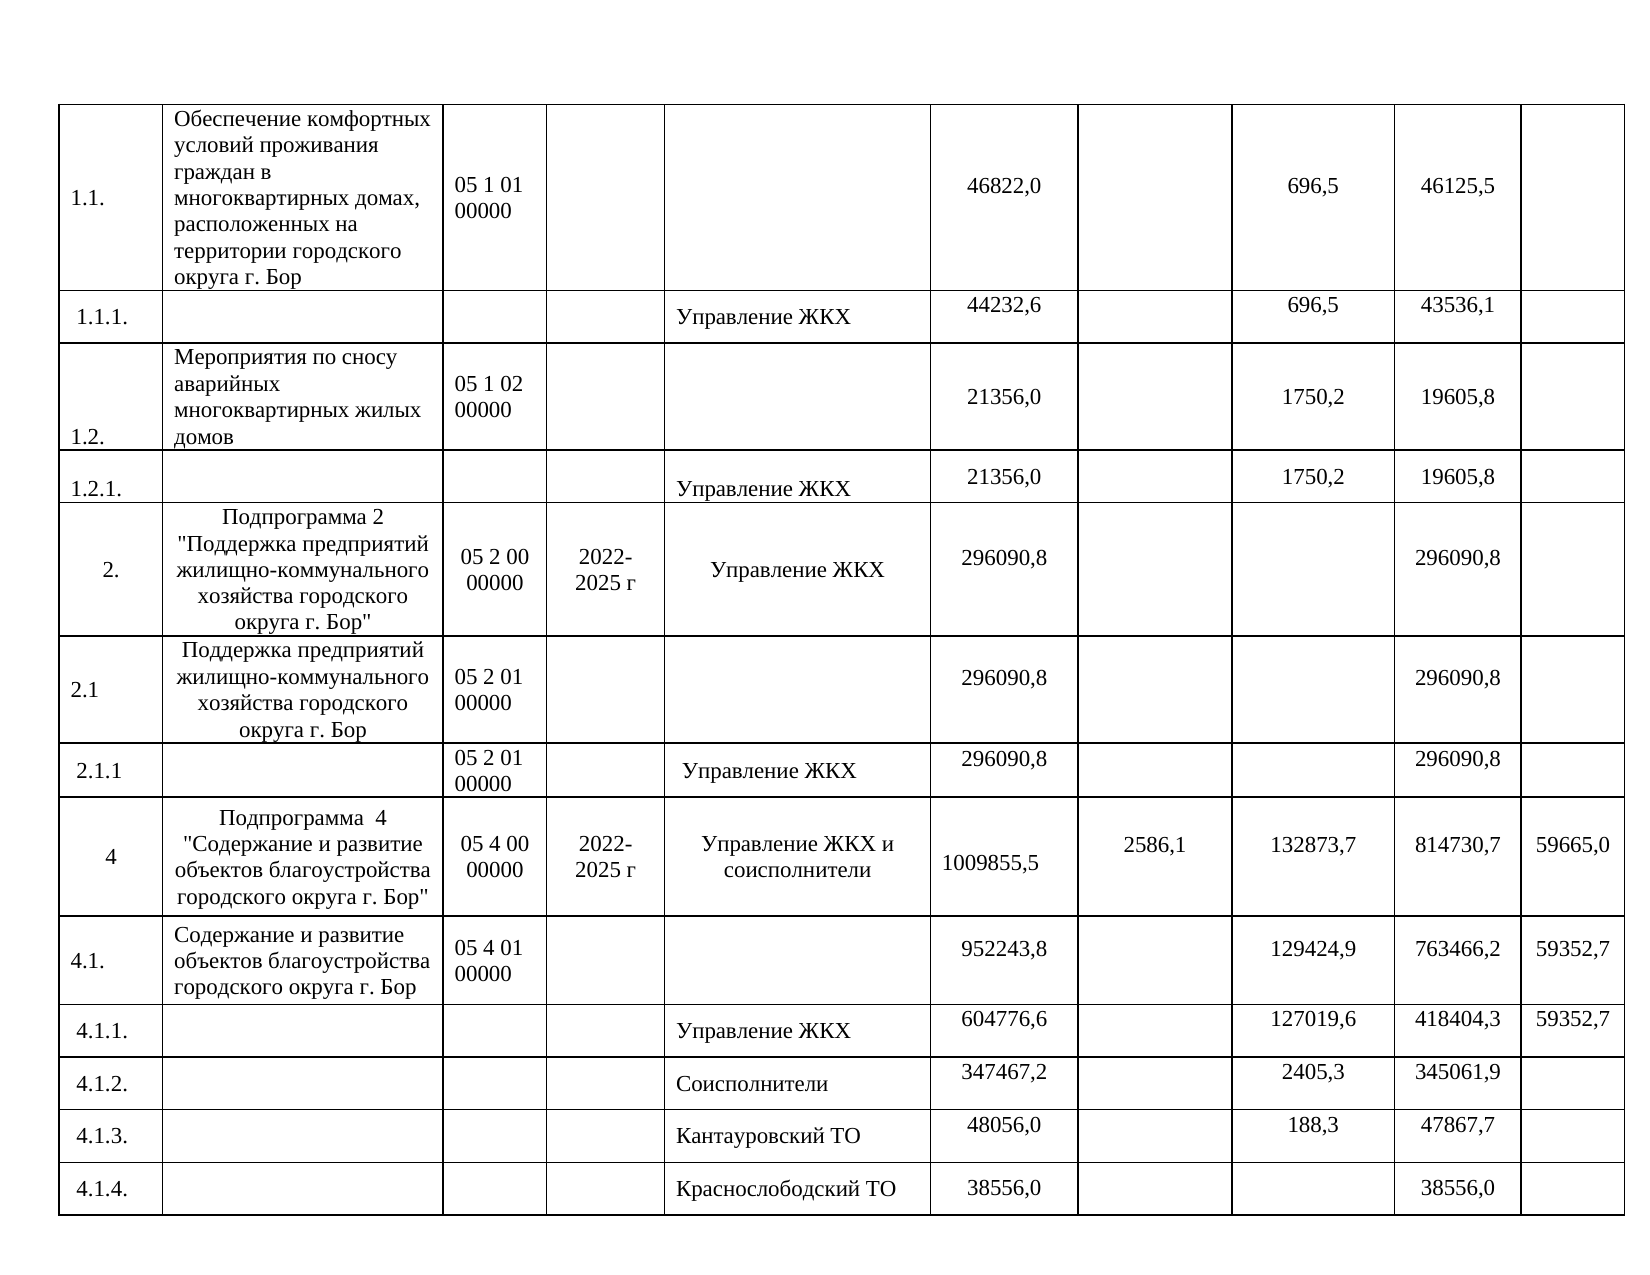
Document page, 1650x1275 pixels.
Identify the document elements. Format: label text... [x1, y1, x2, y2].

table_cell [547, 451, 664, 502]
table_cell [547, 1058, 664, 1109]
table_cell 4.1.3. [60, 1110, 162, 1161]
table_cell 1.2. [60, 344, 162, 449]
table_cell Содержание и развитие объектов благоустройства городского округа г. Бор [163, 917, 442, 1004]
table_cell [444, 291, 546, 342]
table_cell 05 1 02 00000 [444, 344, 546, 449]
table_cell 05 4 01 00000 [444, 917, 546, 1004]
table_cell Управление ЖКХ [665, 1005, 930, 1056]
table_cell Краснослободский ТО [665, 1163, 930, 1214]
table_cell 05 4 00 00000 [444, 798, 546, 915]
table_cell [547, 917, 664, 1004]
table_cell 127019,6 [1233, 1005, 1394, 1056]
table_cell [1522, 744, 1624, 796]
table_cell Кантауровский ТО [665, 1110, 930, 1161]
table_cell 1009855,5 [931, 798, 1077, 915]
table_cell 296090,8 [931, 637, 1077, 742]
table_cell [547, 105, 664, 289]
table_cell Управление ЖКХ [665, 503, 930, 635]
table_cell [665, 344, 930, 449]
table_cell [163, 1058, 442, 1109]
table_cell 38556,0 [1395, 1163, 1520, 1214]
table_cell 814730,7 [1395, 798, 1520, 915]
table_cell [1079, 637, 1231, 742]
table_cell [547, 637, 664, 742]
table_cell 48056,0 [931, 1110, 1077, 1161]
table_cell 418404,3 [1395, 1005, 1520, 1056]
table_cell [547, 344, 664, 449]
table_cell 59352,7 [1522, 1005, 1624, 1056]
table_cell [665, 105, 930, 289]
table_cell [163, 744, 442, 796]
table_cell 46822,0 [931, 105, 1077, 289]
table_cell [1522, 451, 1624, 502]
table_cell [547, 291, 664, 342]
table_cell 2405,3 [1233, 1058, 1394, 1109]
table_cell 4.1.2. [60, 1058, 162, 1109]
table_cell 4.1. [60, 917, 162, 1004]
table_cell 952243,8 [931, 917, 1077, 1004]
table_cell [1522, 291, 1624, 342]
table_cell Подпрограмма 4 "Содержание и развитие объектов благоустройства городского округа г. Бор" [163, 798, 442, 915]
table_cell 4.1.1. [60, 1005, 162, 1056]
table_cell [1079, 1005, 1231, 1056]
table_cell 188,3 [1233, 1110, 1394, 1161]
table_cell 2.1 [60, 637, 162, 742]
table_cell [1079, 105, 1231, 289]
table_cell [444, 1163, 546, 1214]
table_cell 296090,8 [1395, 744, 1520, 796]
table_cell Соисполнители [665, 1058, 930, 1109]
table_cell 296090,8 [931, 503, 1077, 635]
table_cell [1079, 503, 1231, 635]
table_cell [163, 291, 442, 342]
table_cell 21356,0 [931, 344, 1077, 449]
table_cell [1079, 1110, 1231, 1161]
table_cell Управление ЖКХ и соисполнители [665, 798, 930, 915]
table_cell [1079, 291, 1231, 342]
table_cell 296090,8 [931, 744, 1077, 796]
table_cell [1522, 1163, 1624, 1214]
table_cell 19605,8 [1395, 344, 1520, 449]
table_cell 2.1.1 [60, 744, 162, 796]
table_cell 59352,7 [1522, 917, 1624, 1004]
table_cell [1079, 1058, 1231, 1109]
table_cell Подпрограмма 2 "Поддержка предприятий жилищно-коммунального хозяйства городского округа г. Бор" [163, 503, 442, 635]
table_cell 38556,0 [931, 1163, 1077, 1214]
table_cell [444, 1005, 546, 1056]
table_cell 47867,7 [1395, 1110, 1520, 1161]
table_cell 763466,2 [1395, 917, 1520, 1004]
table_cell [665, 637, 930, 742]
table_cell 2022- [547, 503, 664, 635]
table_cell 46125,5 [1395, 105, 1520, 289]
table_cell Управление ЖКХ [665, 451, 930, 502]
table_cell 296090,8 [1395, 637, 1520, 742]
table_cell [1079, 917, 1231, 1004]
table_cell 1750,2 [1233, 344, 1394, 449]
table_cell [1079, 1163, 1231, 1214]
table_cell [1522, 637, 1624, 742]
table_cell [1233, 637, 1394, 742]
table_cell [163, 451, 442, 502]
table_cell 05 2 01 00000 [444, 744, 546, 796]
table_cell 132873,7 [1233, 798, 1394, 915]
table_cell 696,5 [1233, 105, 1394, 289]
table_cell 696,5 [1233, 291, 1394, 342]
table_cell [1079, 344, 1231, 449]
table_cell 1750,2 [1233, 451, 1394, 502]
table_cell [547, 1163, 664, 1214]
table_cell 59665,0 [1522, 798, 1624, 915]
table_cell [665, 917, 930, 1004]
table_cell 1.1. [60, 105, 162, 289]
table_cell 4.1.4. [60, 1163, 162, 1214]
table_cell [1522, 1058, 1624, 1109]
table_cell 1.1.1. [60, 291, 162, 342]
table_cell [1079, 451, 1231, 502]
table_cell [163, 1110, 442, 1161]
table_cell [444, 1058, 546, 1109]
table_cell [1233, 744, 1394, 796]
table_cell [1233, 503, 1394, 635]
table_cell 129424,9 [1233, 917, 1394, 1004]
table_cell [1079, 744, 1231, 796]
table_cell [163, 1005, 442, 1056]
table_cell [444, 451, 546, 502]
table_cell 43536,1 [1395, 291, 1520, 342]
table_cell [1522, 1110, 1624, 1161]
table_cell 347467,2 [931, 1058, 1077, 1109]
table_cell [1522, 503, 1624, 635]
table_cell 05 2 00 00000 [444, 503, 546, 635]
table_cell 1.2.1. [60, 451, 162, 502]
table_cell 05 1 01 00000 [444, 105, 546, 289]
table_cell Мероприятия по сносу аварийных многоквартирных жилых домов [163, 344, 442, 449]
table_cell 2022- [547, 798, 664, 915]
table_cell 21356,0 [931, 451, 1077, 502]
table_cell 4 [60, 798, 162, 915]
table_cell 345061,9 [1395, 1058, 1520, 1109]
table_cell 44232,6 [931, 291, 1077, 342]
table_cell 296090,8 [1395, 503, 1520, 635]
table_cell [1233, 1163, 1394, 1214]
table_cell [547, 1110, 664, 1161]
table_cell [547, 744, 664, 796]
table_cell 05 2 01 00000 [444, 637, 546, 742]
table_cell Управление ЖКХ [665, 744, 930, 796]
table_cell 604776,6 [931, 1005, 1077, 1056]
table_cell 2. [60, 503, 162, 635]
table_cell [163, 1163, 442, 1214]
table_cell Управление ЖКХ [665, 291, 930, 342]
table_cell Поддержка предприятий жилищно-коммунального хозяйства городского округа г. Бор [163, 637, 442, 742]
table_cell 2586,1 [1079, 798, 1231, 915]
table_cell 19605,8 [1395, 451, 1520, 502]
table_cell Обеспечение комфортных условий проживания граждан в многоквартирных домах, расположенных на территории городского округа г. Бор [163, 105, 442, 289]
table_cell [444, 1110, 546, 1161]
table_cell [547, 1005, 664, 1056]
table_cell [1522, 344, 1624, 449]
table_cell [1522, 105, 1624, 289]
